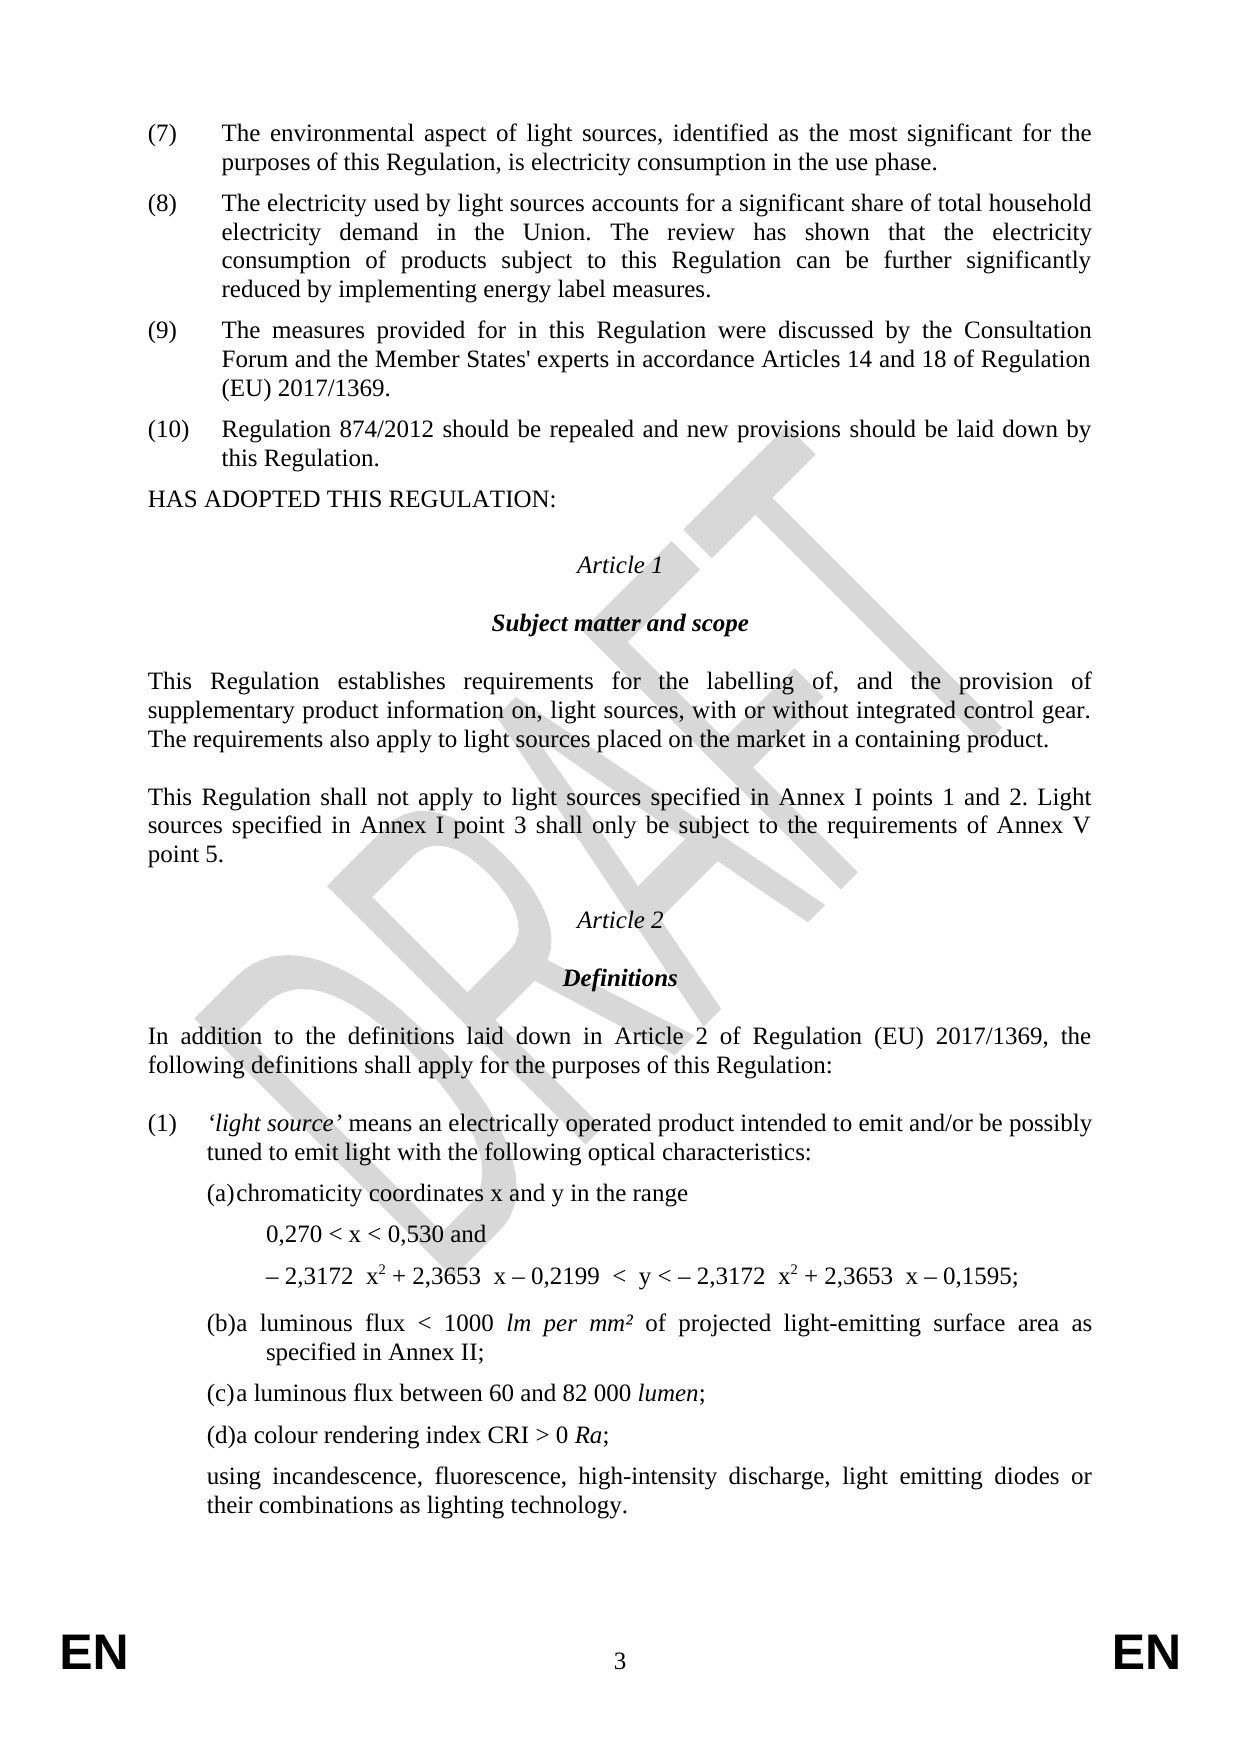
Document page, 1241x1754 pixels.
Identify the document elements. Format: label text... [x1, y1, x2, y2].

text This Regulation establishes requirements for the labelling of, and the provision of supplementary product information on, light sources, with or without integrated control gear. The requirements also apply to light sources placed on the market in a containing product. [148, 666, 1093, 753]
list using incandescence, fluorescence, high-intensity discharge, light emitting diodes or their combinations as lighting technology. [207, 1461, 1093, 1518]
text Regulation 874/2012 should be repealed and new provisions should be laid down by this Regulation. [148, 414, 1093, 472]
text This Regulation shall not apply to light sources specified in Annex I points 1 and 2. Light sources specified in Annex I point 3 shall only be subject to the requirements of Annex V point 5. [148, 782, 1093, 868]
list 0,270 < x < 0,530 and [207, 1219, 1093, 1248]
text Article 1 [148, 551, 1093, 579]
text Article 2 [148, 906, 1093, 934]
text The environmental aspect of light sources, identified as the most significant for the purposes of this Regulation, is electricity consumption in the use phase. [148, 118, 1093, 176]
list ‘light source’ means an electrically operated product intended to emit and/or be possibly tuned to emit light with the following optical characteristics: [148, 1108, 1093, 1166]
list a luminous flux < 1000 lm per mm² of projected light-emitting surface area as specified in Annex II; [207, 1308, 1093, 1366]
text In addition to the definitions laid down in Article 2 of Regulation (EU) 2017/1369, the following definitions shall apply for the purposes of this Regulation: [148, 1021, 1093, 1079]
text Definitions [148, 963, 1093, 992]
list chromaticity coordinates x and y in the range [207, 1178, 1093, 1207]
list a luminous flux between 60 and 82 000 lumen; [207, 1378, 1093, 1407]
text HAS ADOPTED THIS REGULATION: [148, 484, 1093, 513]
text The electricity used by light sources accounts for a significant share of total household electricity demand in the Union. The review has shown that the electricity consumption of products subject to this Regulation can be further significantly reduced by implementing energy label measures. [148, 188, 1093, 303]
text The measures provided for in this Regulation were discussed by the Consultation Forum and the Member States' experts in accordance Articles 14 and 18 of Regulation (EU) 2017/1369. [148, 316, 1093, 402]
list a colour rendering index CRI > 0 Ra; [207, 1420, 1093, 1448]
text Subject matter and scope [148, 608, 1093, 637]
list – 2,3172 x2 + 2,3653 x – 0,2199 < y < – 2,3172 x2 + 2,3653 x – 0,1595; [207, 1261, 1093, 1290]
